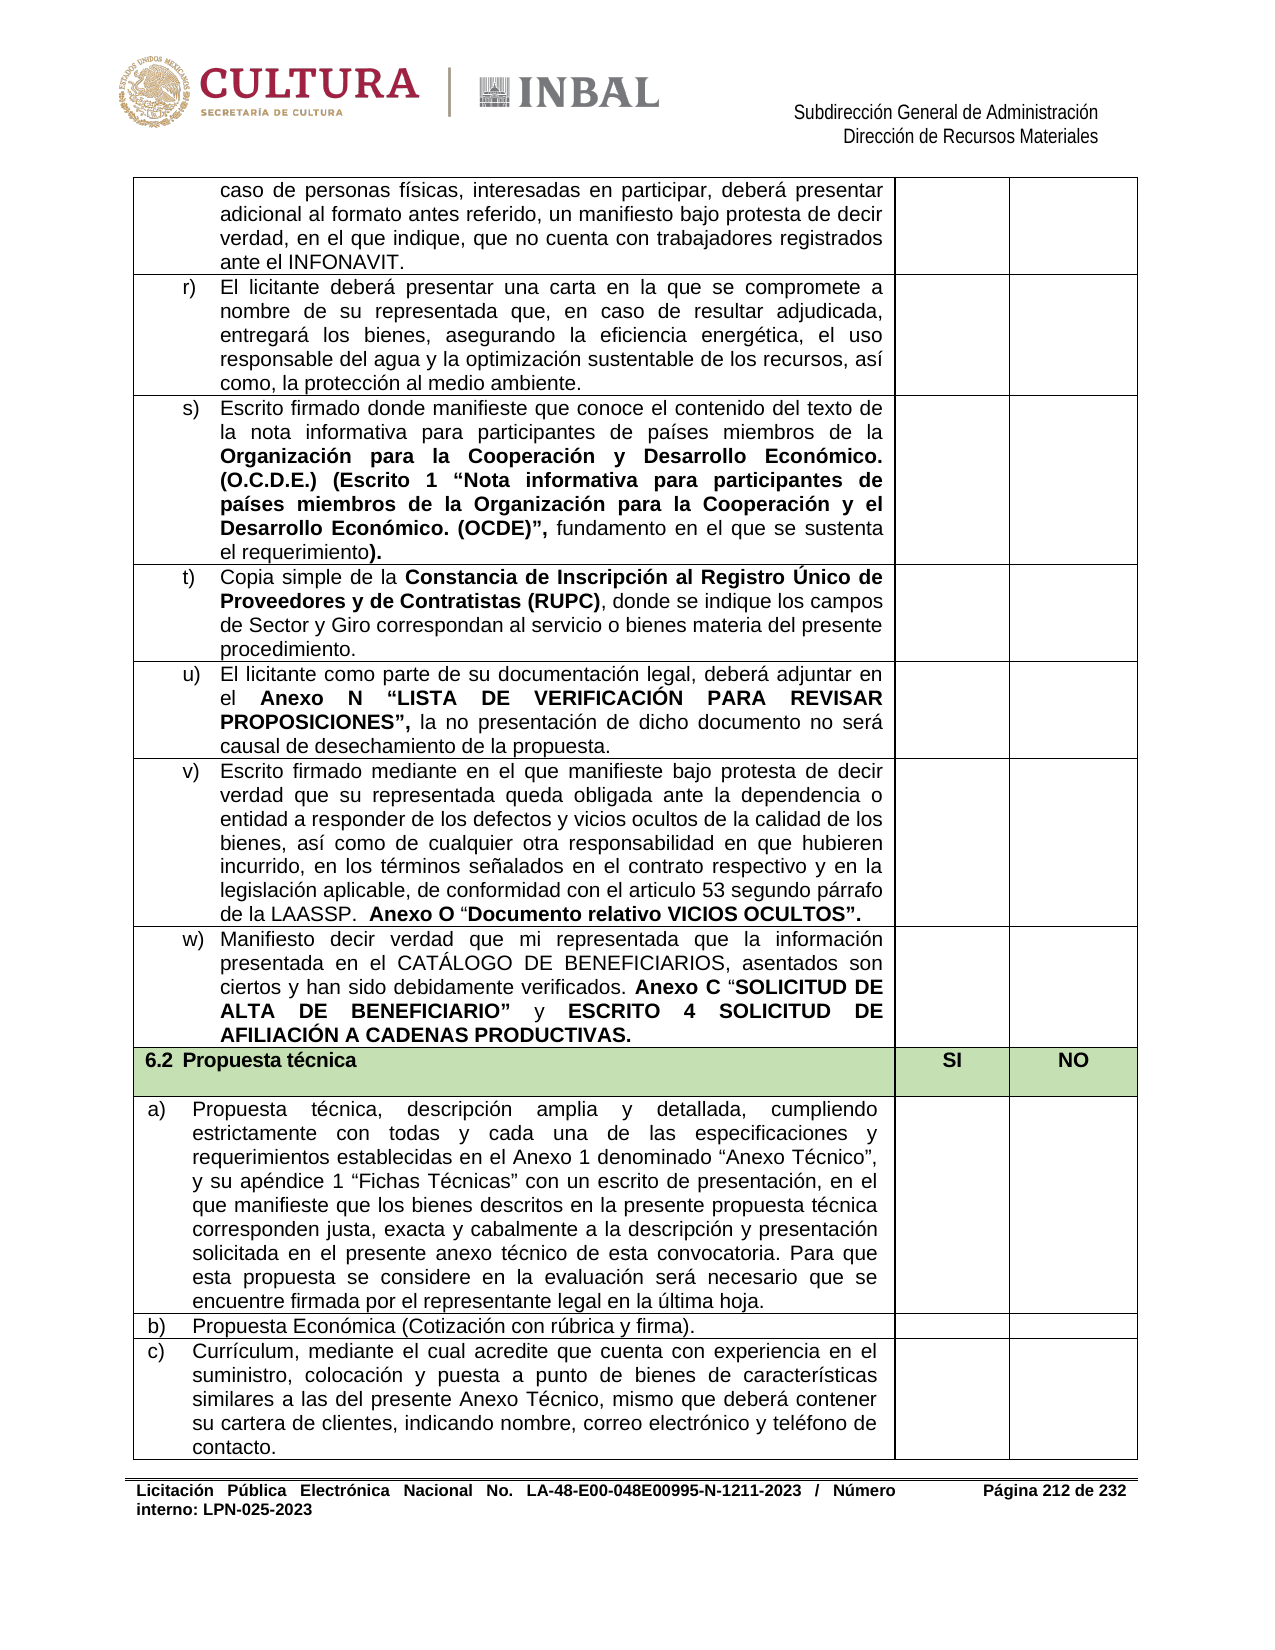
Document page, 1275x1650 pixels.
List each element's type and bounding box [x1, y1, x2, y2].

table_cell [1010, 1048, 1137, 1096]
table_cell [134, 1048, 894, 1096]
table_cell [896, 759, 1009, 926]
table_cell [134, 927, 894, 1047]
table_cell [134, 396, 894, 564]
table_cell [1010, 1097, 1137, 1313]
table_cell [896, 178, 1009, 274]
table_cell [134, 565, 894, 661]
picture [25, 11, 752, 173]
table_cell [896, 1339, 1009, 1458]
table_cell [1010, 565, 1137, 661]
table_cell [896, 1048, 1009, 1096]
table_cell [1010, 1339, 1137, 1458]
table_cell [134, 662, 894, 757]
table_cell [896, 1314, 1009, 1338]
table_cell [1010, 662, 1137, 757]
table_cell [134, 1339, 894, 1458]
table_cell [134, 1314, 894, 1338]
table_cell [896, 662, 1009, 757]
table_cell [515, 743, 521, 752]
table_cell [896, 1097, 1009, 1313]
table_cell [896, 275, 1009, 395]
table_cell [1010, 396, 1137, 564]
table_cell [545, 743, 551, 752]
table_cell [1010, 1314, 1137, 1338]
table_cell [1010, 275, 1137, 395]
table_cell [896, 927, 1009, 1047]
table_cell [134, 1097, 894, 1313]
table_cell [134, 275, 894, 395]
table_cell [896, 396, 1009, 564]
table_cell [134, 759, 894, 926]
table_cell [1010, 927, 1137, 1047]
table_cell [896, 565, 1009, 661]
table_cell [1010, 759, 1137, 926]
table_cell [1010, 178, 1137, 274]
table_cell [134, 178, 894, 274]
